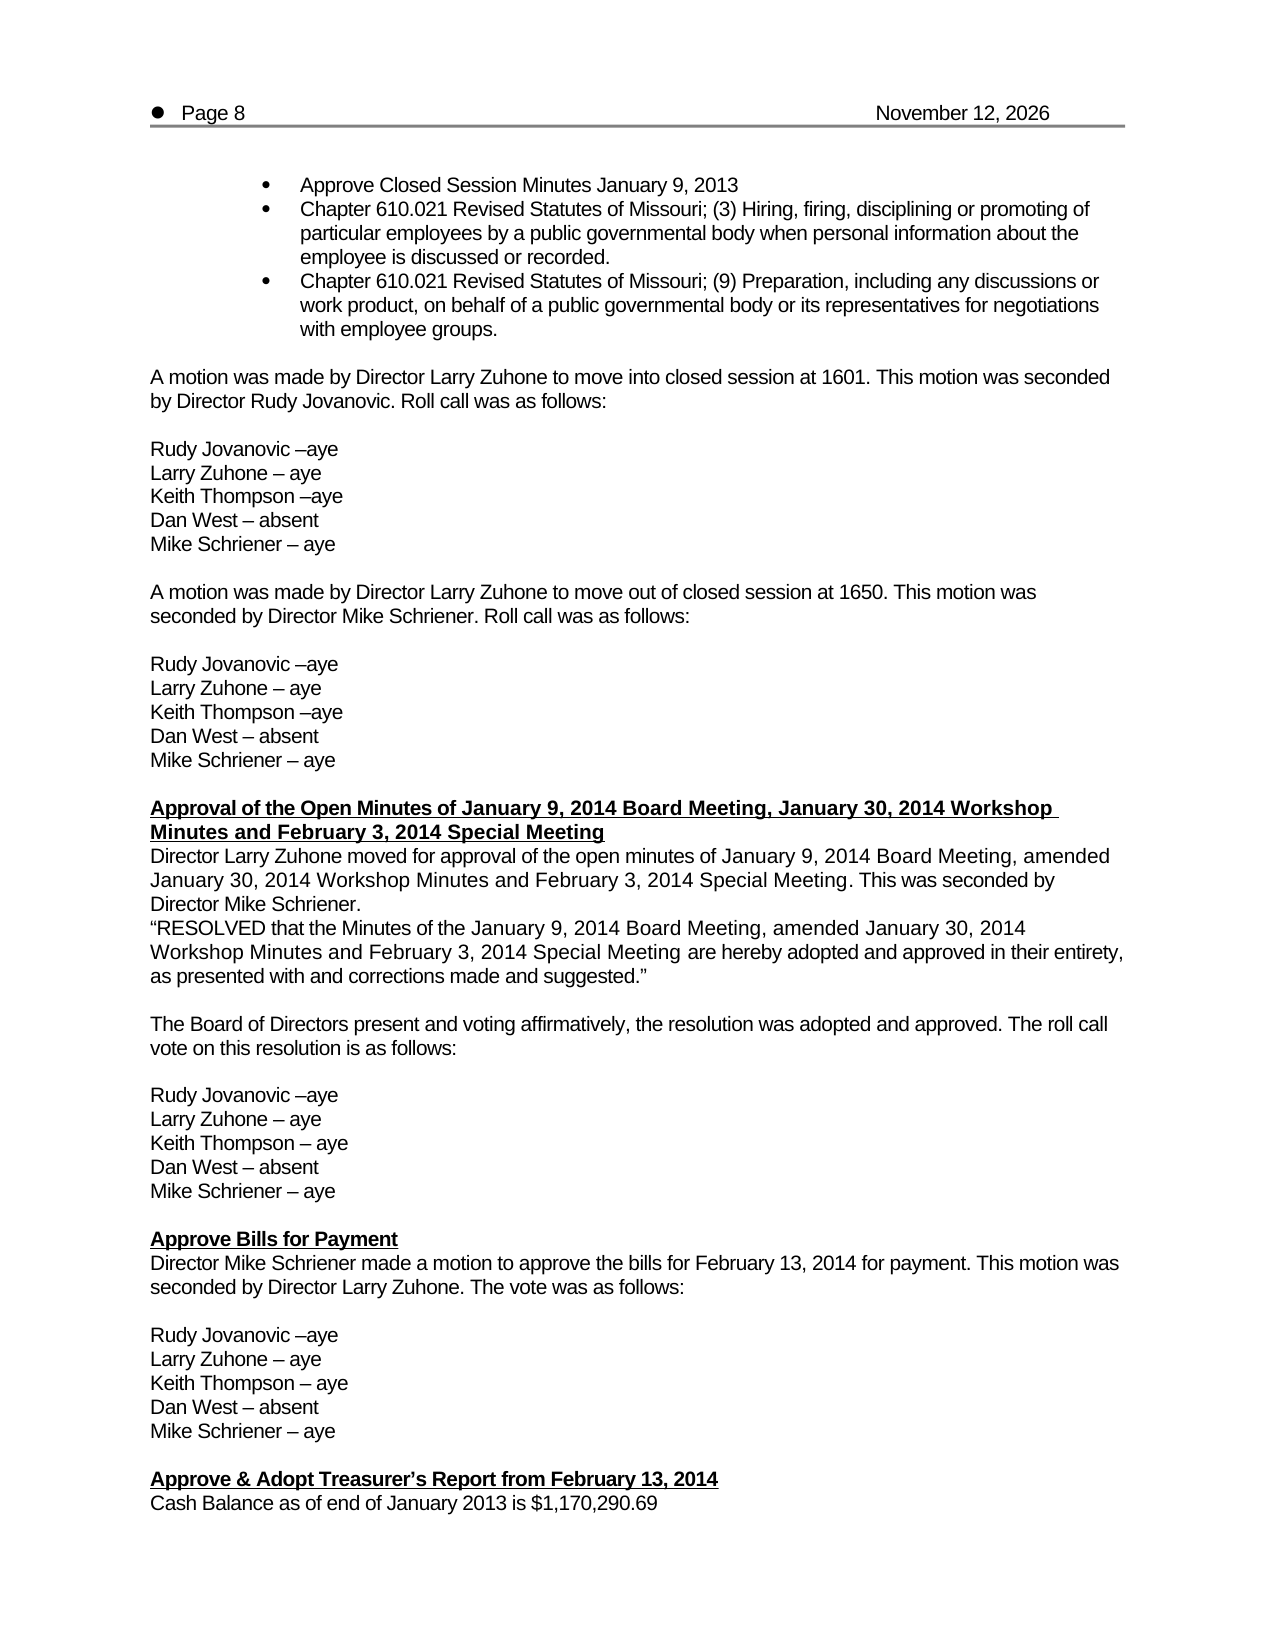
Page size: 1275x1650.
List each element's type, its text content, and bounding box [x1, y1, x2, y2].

text A motion was made by Director Larry Zuhone to move into closed session at 1601. This motion was seconded by Director Rudy Jovanovic. Roll call was as follows: [150, 364, 1125, 412]
text Keith Thompson –aye [150, 484, 1125, 508]
list Approve Closed Session Minutes January 9, 2013 [262, 172, 1125, 197]
text Larry Zuhone – aye [150, 676, 1125, 700]
list Chapter 610.021 Revised Statutes of Missouri; (9) Preparation, including any discussions or work product, on behalf of a public governmental body or its representatives for negotiations with employee groups. [262, 268, 1125, 341]
text A motion was made by Director Larry Zuhone to move out of closed session at 1650. This motion was seconded by Director Mike Schriener. Roll call was as follows: [150, 580, 1125, 628]
text Dan West – absent [150, 508, 1125, 532]
text “RESOLVED that the Minutes of the January 9, 2014 Board Meeting, amended January 30, 2014 Workshop Minutes and February 3, 2014 Special Meeting are hereby adopted and approved in their entirety, as presented with and corrections made and suggested.” [150, 916, 1125, 987]
list Chapter 610.021 Revised Statutes of Missouri; (3) Hiring, firing, disciplining or promoting of particular employees by a public governmental body when personal information about the employee is discussed or recorded. [262, 197, 1125, 268]
text Dan West – absent [150, 724, 1125, 748]
text Dan West – absent [150, 1395, 1125, 1419]
text Keith Thompson – aye [150, 1131, 1125, 1155]
text Approve Bills for Payment [150, 1227, 1125, 1251]
text Keith Thompson –aye [150, 700, 1125, 724]
text Cash Balance as of end of January 2013 is $1,170,290.69 [150, 1491, 1125, 1514]
text Mike Schriener – aye [150, 1179, 1125, 1203]
text Director Mike Schriener made a motion to approve the bills for February 13, 2014 for payment. This motion was seconded by Director Larry Zuhone. The vote was as follows: [150, 1251, 1125, 1299]
text The Board of Directors present and voting affirmatively, the resolution was adopted and approved. The roll call vote on this resolution is as follows: [150, 1011, 1125, 1059]
text Rudy Jovanovic –aye [150, 1323, 1125, 1347]
text Larry Zuhone – aye [150, 1347, 1125, 1371]
text Larry Zuhone – aye [150, 1107, 1125, 1131]
text Mike Schriener – aye [150, 532, 1125, 556]
text Rudy Jovanovic –aye [150, 436, 1125, 460]
text Dan West – absent [150, 1155, 1125, 1179]
text Mike Schriener – aye [150, 748, 1125, 772]
text Rudy Jovanovic –aye [150, 1083, 1125, 1107]
text Larry Zuhone – aye [150, 460, 1125, 484]
text Approve & Adopt Treasurer’s Report from February 13, 2014 [150, 1467, 1125, 1491]
text Director Larry Zuhone moved for approval of the open minutes of January 9, 2014 Board Meeting, amended January 30, 2014 Workshop Minutes and February 3, 2014 Special Meeting. This was seconded by Director Mike Schriener. [150, 844, 1125, 916]
text Keith Thompson – aye [150, 1371, 1125, 1395]
text Rudy Jovanovic –aye [150, 652, 1125, 676]
text Mike Schriener – aye [150, 1419, 1125, 1443]
text Approval of the Open Minutes of January 9, 2014 Board Meeting, January 30, 2014 Workshop Minutes and February 3, 2014 Special Meeting [150, 796, 1125, 844]
